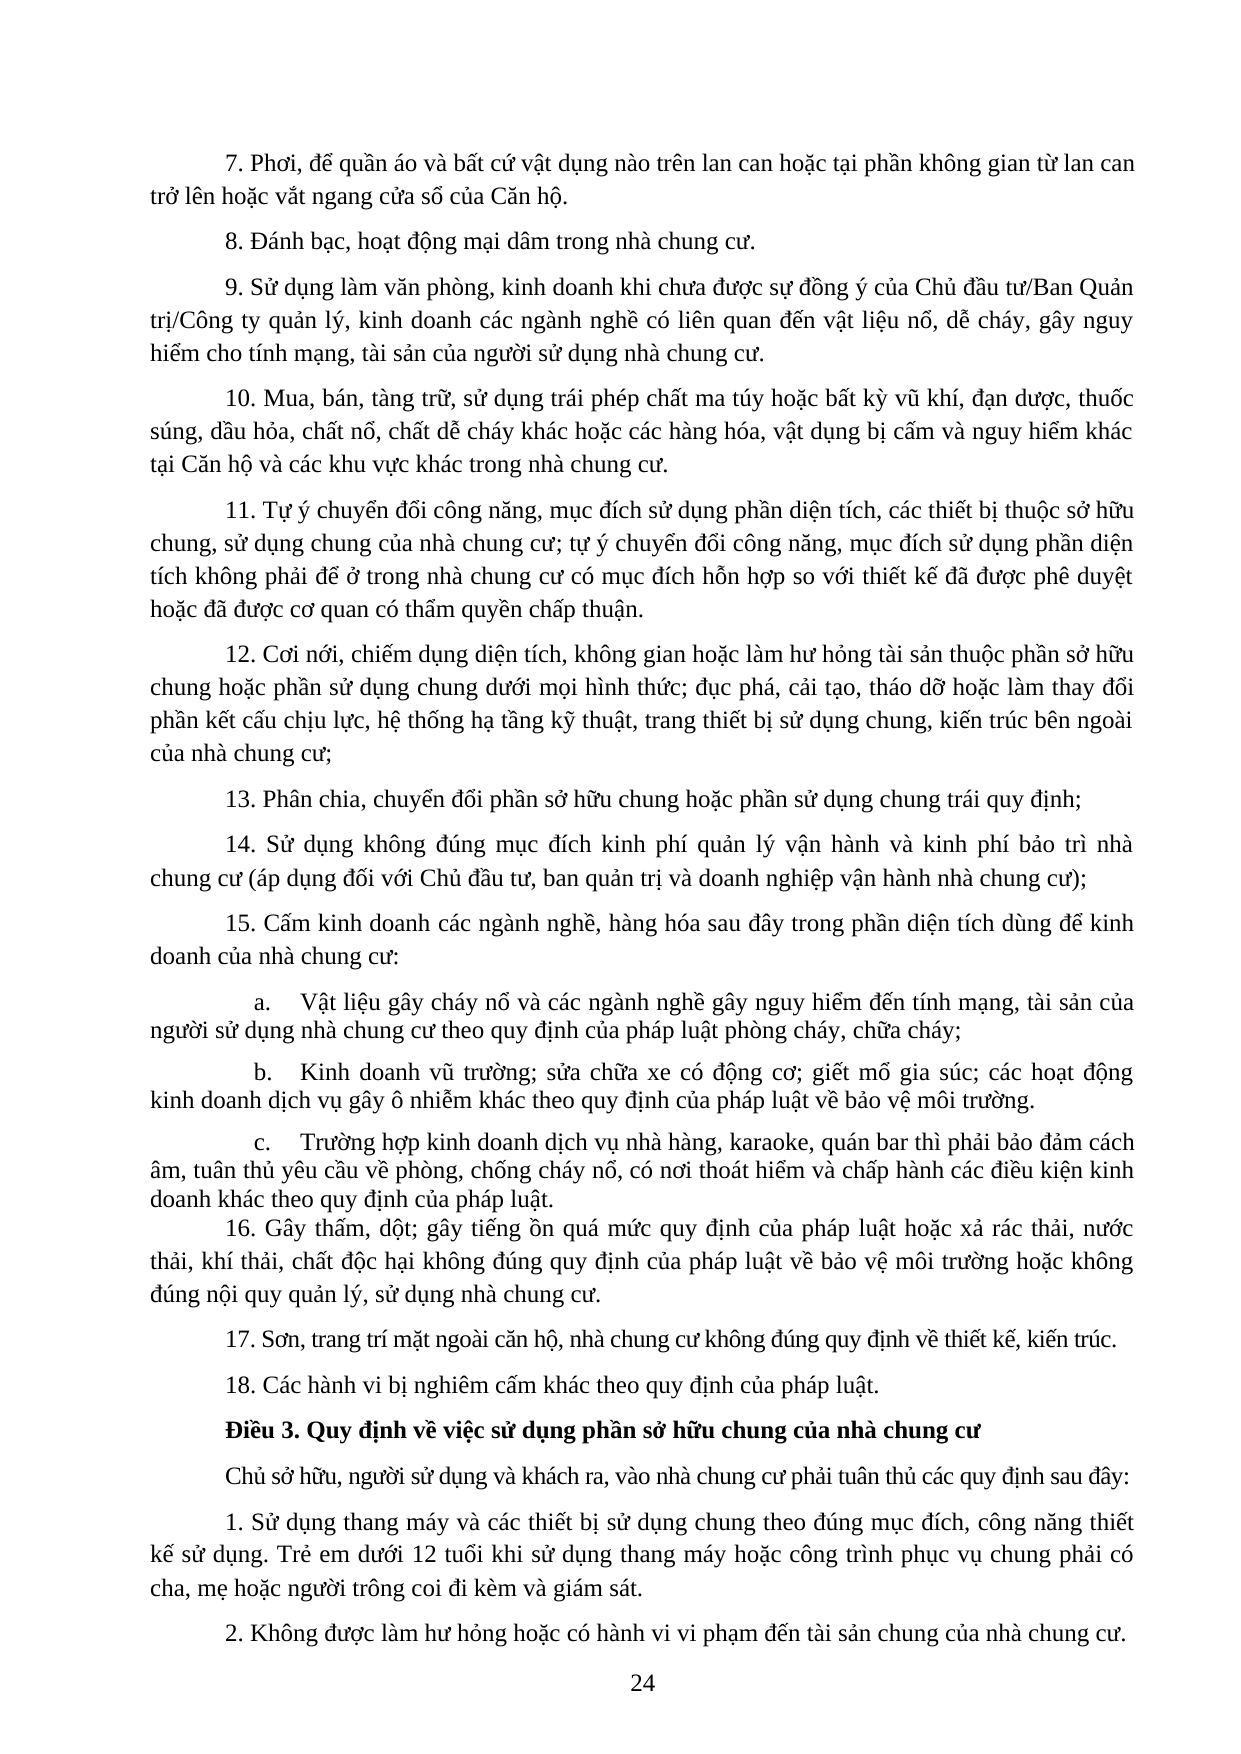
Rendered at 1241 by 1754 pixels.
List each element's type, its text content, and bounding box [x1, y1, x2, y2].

list Trường hợp kinh doanh dịch vụ nhà hàng, karaoke, quán bar thì phải bảo đảm cách âm, tuân thủ yêu cầu về phòng, chống cháy nổ, có nơi thoát hiểm và chấp hành các điều kiện kinh doanh khác theo quy định của pháp luật. [150, 1127, 1135, 1213]
text 18. Các hành vi bị nghiêm cấm khác theo quy định của pháp luật. [150, 1370, 1135, 1399]
text 2. Không được làm hư hỏng hoặc có hành vi vi phạm đến tài sản chung của nhà chung cư. [150, 1618, 1135, 1647]
text 11. Tự ý chuyển đổi công năng, mục đích sử dụng phần diện tích, các thiết bị thuộc sở hữu chung, sử dụng chung của nhà chung cư; tự ý chuyển đổi công năng, mục đích sử dụng phần diện tích không phải để ở trong nhà chung cư có mục đích hỗn hợp so với thiết kế đã được phê duyệt hoặc đã được cơ quan có thẩm quyền chấp thuận. [150, 495, 1135, 623]
text 10. Mua, bán, tàng trữ, sử dụng trái phép chất ma túy hoặc bất kỳ vũ khí, đạn dược, thuốc súng, dầu hỏa, chất nổ, chất dễ cháy khác hoặc các hàng hóa, vật dụng bị cấm và nguy hiểm khác tại Căn hộ và các khu vực khác trong nhà chung cư. [150, 383, 1135, 478]
text 1. Sử dụng thang máy và các thiết bị sử dụng chung theo đúng mục đích, công năng thiết kế sử dụng. Trẻ em dưới 12 tuổi khi sử dụng thang máy hoặc công trình phục vụ chung phải có cha, mẹ hoặc người trông coi đi kèm và giám sát. [150, 1507, 1135, 1601]
text 13. Phân chia, chuyển đổi phần sở hữu chung hoặc phần sử dụng chung trái quy định; [150, 784, 1135, 813]
text 16. Gây thấm, dột; gây tiếng ồn quá mức quy định của pháp luật hoặc xả rác thải, nước thải, khí thải, chất độc hại không đúng quy định của pháp luật về bảo vệ môi trường hoặc không đúng nội quy quản lý, sử dụng nhà chung cư. [150, 1213, 1135, 1308]
text 15. Cấm kinh doanh các ngành nghề, hàng hóa sau đây trong phần diện tích dùng để kinh doanh của nhà chung cư: [150, 908, 1135, 970]
text 7. Phơi, để quần áo và bất cứ vật dụng nào trên lan can hoặc tại phần không gian từ lan can trở lên hoặc vắt ngang cửa sổ của Căn hộ. [150, 148, 1135, 209]
text 14. Sử dụng không đúng mục đích kinh phí quản lý vận hành và kinh phí bảo trì nhà chung cư (áp dụng đối với Chủ đầu tư, ban quản trị và doanh nghiệp vận hành nhà chung cư); [150, 829, 1135, 891]
text 17. Sơn, trang trí mặt ngoài căn hộ, nhà chung cư không đúng quy định về thiết kế, kiến trúc. [150, 1324, 1135, 1353]
text Điều 3. Quy định về việc sử dụng phần sở hữu chung của nhà chung cư [150, 1416, 1135, 1444]
text Chủ sở hữu, người sử dụng và khách ra, vào nhà chung cư phải tuân thủ các quy định sau đây: [150, 1461, 1135, 1490]
list Vật liệu gây cháy nổ và các ngành nghề gây nguy hiểm đến tính mạng, tài sản của người sử dụng nhà chung cư theo quy định của pháp luật phòng cháy, chữa cháy; [150, 987, 1135, 1044]
text 9. Sử dụng làm văn phòng, kinh doanh khi chưa được sự đồng ý của Chủ đầu tư/Ban Quản trị/Công ty quản lý, kinh doanh các ngành nghề có liên quan đến vật liệu nổ, dễ cháy, gây nguy hiểm cho tính mạng, tài sản của người sử dụng nhà chung cư. [150, 272, 1135, 367]
list Kinh doanh vũ trường; sửa chữa xe có động cơ; giết mổ gia súc; các hoạt động kinh doanh dịch vụ gây ô nhiễm khác theo quy định của pháp luật về bảo vệ môi trường. [150, 1057, 1135, 1114]
text 8. Đánh bạc, hoạt động mại dâm trong nhà chung cư. [150, 226, 1135, 255]
text 12. Cơi nới, chiếm dụng diện tích, không gian hoặc làm hư hỏng tài sản thuộc phần sở hữu chung hoặc phần sử dụng chung dưới mọi hình thức; đục phá, cải tạo, tháo dỡ hoặc làm thay đổi phần kết cấu chịu lực, hệ thống hạ tầng kỹ thuật, trang thiết bị sử dụng chung, kiến trúc bên ngoài của nhà chung cư; [150, 639, 1135, 767]
